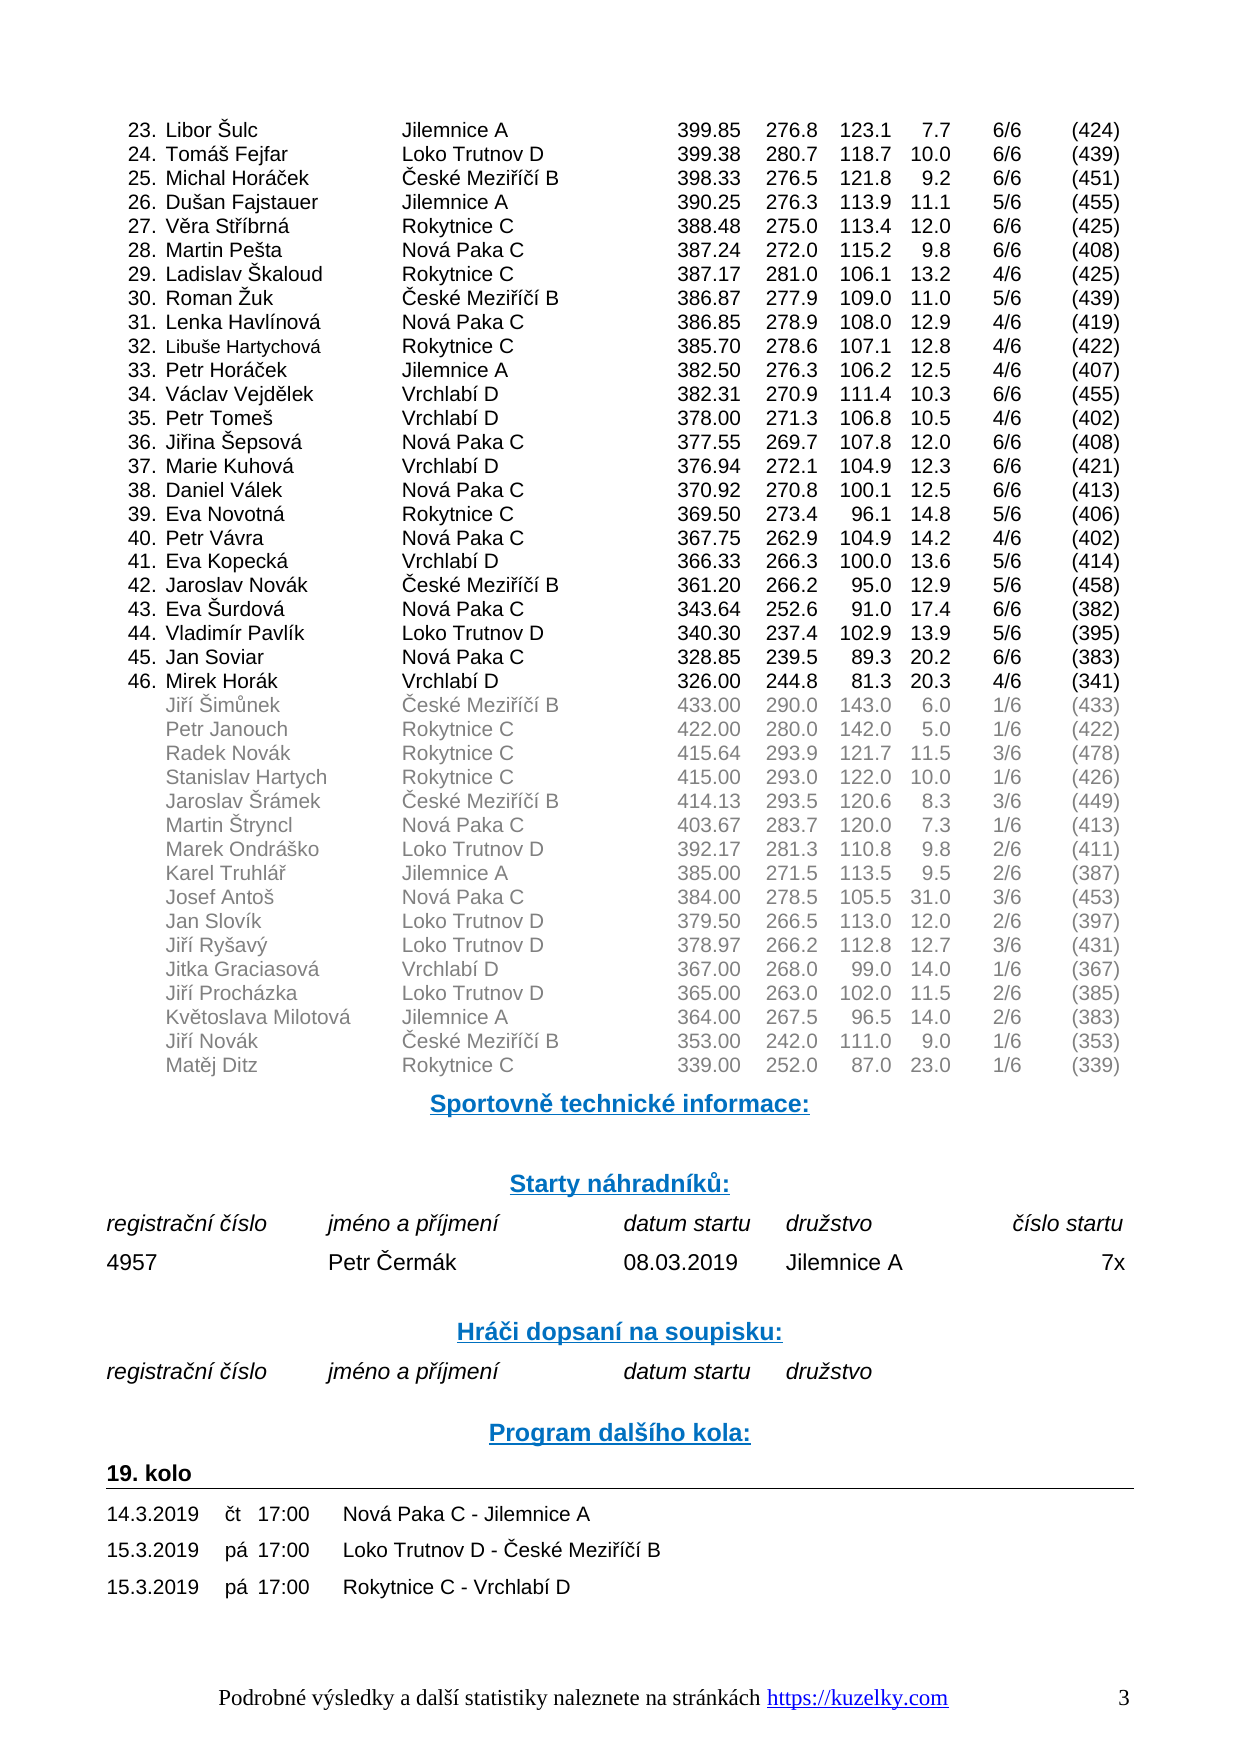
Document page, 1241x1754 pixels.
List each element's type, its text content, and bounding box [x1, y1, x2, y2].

text 33. Petr Horáček Jilemnice A 382.50 276.3 106.2 12.5 4/6 (407) [106, 358, 1134, 382]
text Jaroslav Šrámek České Meziříčí B 414.13 293.5 120.6 8.3 3/6 (449) [106, 789, 1134, 813]
text 42. Jaroslav Novák České Meziříčí B 361.20 266.2 95.0 12.9 5/6 (458) [106, 573, 1134, 597]
text Jan Slovík Loko Trutnov D 379.50 266.5 113.0 12.0 2/6 (397) [106, 909, 1134, 933]
text 44. Vladimír Pavlík Loko Trutnov D 340.30 237.4 102.9 13.9 5/6 (395) [106, 621, 1134, 645]
text 23. Libor Šulc Jilemnice A 399.85 276.8 123.1 7.7 6/6 (424) [106, 118, 1134, 142]
text registrační číslo jméno a příjmení datum startu družstvo [106, 1358, 1134, 1384]
text Jitka Graciasová Vrchlabí D 367.00 268.0 99.0 14.0 1/6 (367) [106, 957, 1134, 981]
text 29. Ladislav Škaloud Rokytnice C 387.17 281.0 106.1 13.2 4/6 (425) [106, 262, 1134, 286]
text 14.3.2019 čt 17:00 Nová Paka C - Jilemnice A [106, 1502, 1134, 1526]
text 24. Tomáš Fejfar Loko Trutnov D 399.38 280.7 118.7 10.0 6/6 (439) [106, 142, 1134, 166]
text 37. Marie Kuhová Vrchlabí D 376.94 272.1 104.9 12.3 6/6 (421) [106, 453, 1134, 477]
text 27. Věra Stříbrná Rokytnice C 388.48 275.0 113.4 12.0 6/6 (425) [106, 214, 1134, 238]
text Petr Janouch Rokytnice C 422.00 280.0 142.0 5.0 1/6 (422) [106, 717, 1134, 741]
text 34. Václav Vejdělek Vrchlabí D 382.31 270.9 111.4 10.3 6/6 (455) [106, 382, 1134, 406]
text 15.3.2019 pá 17:00 Loko Trutnov D - České Meziříčí B [106, 1538, 1134, 1562]
text 40. Petr Vávra Nová Paka C 367.75 262.9 104.9 14.2 4/6 (402) [106, 525, 1134, 549]
text 41. Eva Kopecká Vrchlabí D 366.33 266.3 100.0 13.6 5/6 (414) [106, 549, 1134, 573]
text Jiří Ryšavý Loko Trutnov D 378.97 266.2 112.8 12.7 3/6 (431) [106, 933, 1134, 957]
text 45. Jan Soviar Nová Paka C 328.85 239.5 89.3 20.2 6/6 (383) [106, 645, 1134, 669]
text 30. Roman Žuk České Meziříčí B 386.87 277.9 109.0 11.0 5/6 (439) [106, 286, 1134, 310]
text 46. Mirek Horák Vrchlabí D 326.00 244.8 81.3 20.3 4/6 (341) [106, 669, 1134, 693]
text Karel Truhlář Jilemnice A 385.00 271.5 113.5 9.5 2/6 (387) [106, 861, 1134, 885]
text Sportovně technické informace: [94, 1089, 1145, 1118]
text Marek Ondráško Loko Trutnov D 392.17 281.3 110.8 9.8 2/6 (411) [106, 837, 1134, 861]
text Hráči dopsaní na soupisku: [94, 1288, 1145, 1346]
text 39. Eva Novotná Rokytnice C 369.50 273.4 96.1 14.8 5/6 (406) [106, 501, 1134, 525]
text 36. Jiřina Šepsová Nová Paka C 377.55 269.7 107.8 12.0 6/6 (408) [106, 429, 1134, 453]
text Radek Novák Rokytnice C 415.64 293.9 121.7 11.5 3/6 (478) [106, 741, 1134, 765]
text Jiří Procházka Loko Trutnov D 365.00 263.0 102.0 11.5 2/6 (385) [106, 981, 1134, 1004]
text Jiří Novák České Meziříčí B 353.00 242.0 111.0 9.0 1/6 (353) [106, 1028, 1134, 1052]
text 25. Michal Horáček České Meziříčí B 398.33 276.5 121.8 9.2 6/6 (451) [106, 166, 1134, 190]
text 31. Lenka Havlínová Nová Paka C 386.85 278.9 108.0 12.9 4/6 (419) [106, 310, 1134, 334]
text 43. Eva Šurdová Nová Paka C 343.64 252.6 91.0 17.4 6/6 (382) [106, 597, 1134, 621]
text Starty náhradníků: [94, 1169, 1145, 1198]
text Jiří Šimůnek České Meziříčí B 433.00 290.0 143.0 6.0 1/6 (433) [106, 693, 1134, 717]
text Matěj Ditz Rokytnice C 339.00 252.0 87.0 23.0 1/6 (339) [106, 1052, 1134, 1076]
text 15.3.2019 pá 17:00 Rokytnice C - Vrchlabí D [106, 1574, 1134, 1598]
text Program dalšího kola: [94, 1418, 1145, 1447]
text Květoslava Milotová Jilemnice A 364.00 267.5 96.5 14.0 2/6 (383) [106, 1004, 1134, 1028]
text 38. Daniel Válek Nová Paka C 370.92 270.8 100.1 12.5 6/6 (413) [106, 477, 1134, 501]
text registrační číslo jméno a příjmení datum startu družstvo číslo startu [106, 1210, 1134, 1237]
text 19. kolo [106, 1460, 1134, 1488]
text 28. Martin Pešta Nová Paka C 387.24 272.0 115.2 9.8 6/6 (408) [106, 238, 1134, 262]
text 4957 Petr Čermák 08.03.2019 Jilemnice A 7x [106, 1249, 1134, 1276]
text 26. Dušan Fajstauer Jilemnice A 390.25 276.3 113.9 11.1 5/6 (455) [106, 190, 1134, 214]
text Josef Antoš Nová Paka C 384.00 278.5 105.5 31.0 3/6 (453) [106, 885, 1134, 909]
text Martin Štryncl Nová Paka C 403.67 283.7 120.0 7.3 1/6 (413) [106, 813, 1134, 837]
text Stanislav Hartych Rokytnice C 415.00 293.0 122.0 10.0 1/6 (426) [106, 765, 1134, 789]
text 35. Petr Tomeš Vrchlabí D 378.00 271.3 106.8 10.5 4/6 (402) [106, 406, 1134, 429]
text 32. Libuše Hartychová Rokytnice C 385.70 278.6 107.1 12.8 4/6 (422) [106, 334, 1134, 358]
